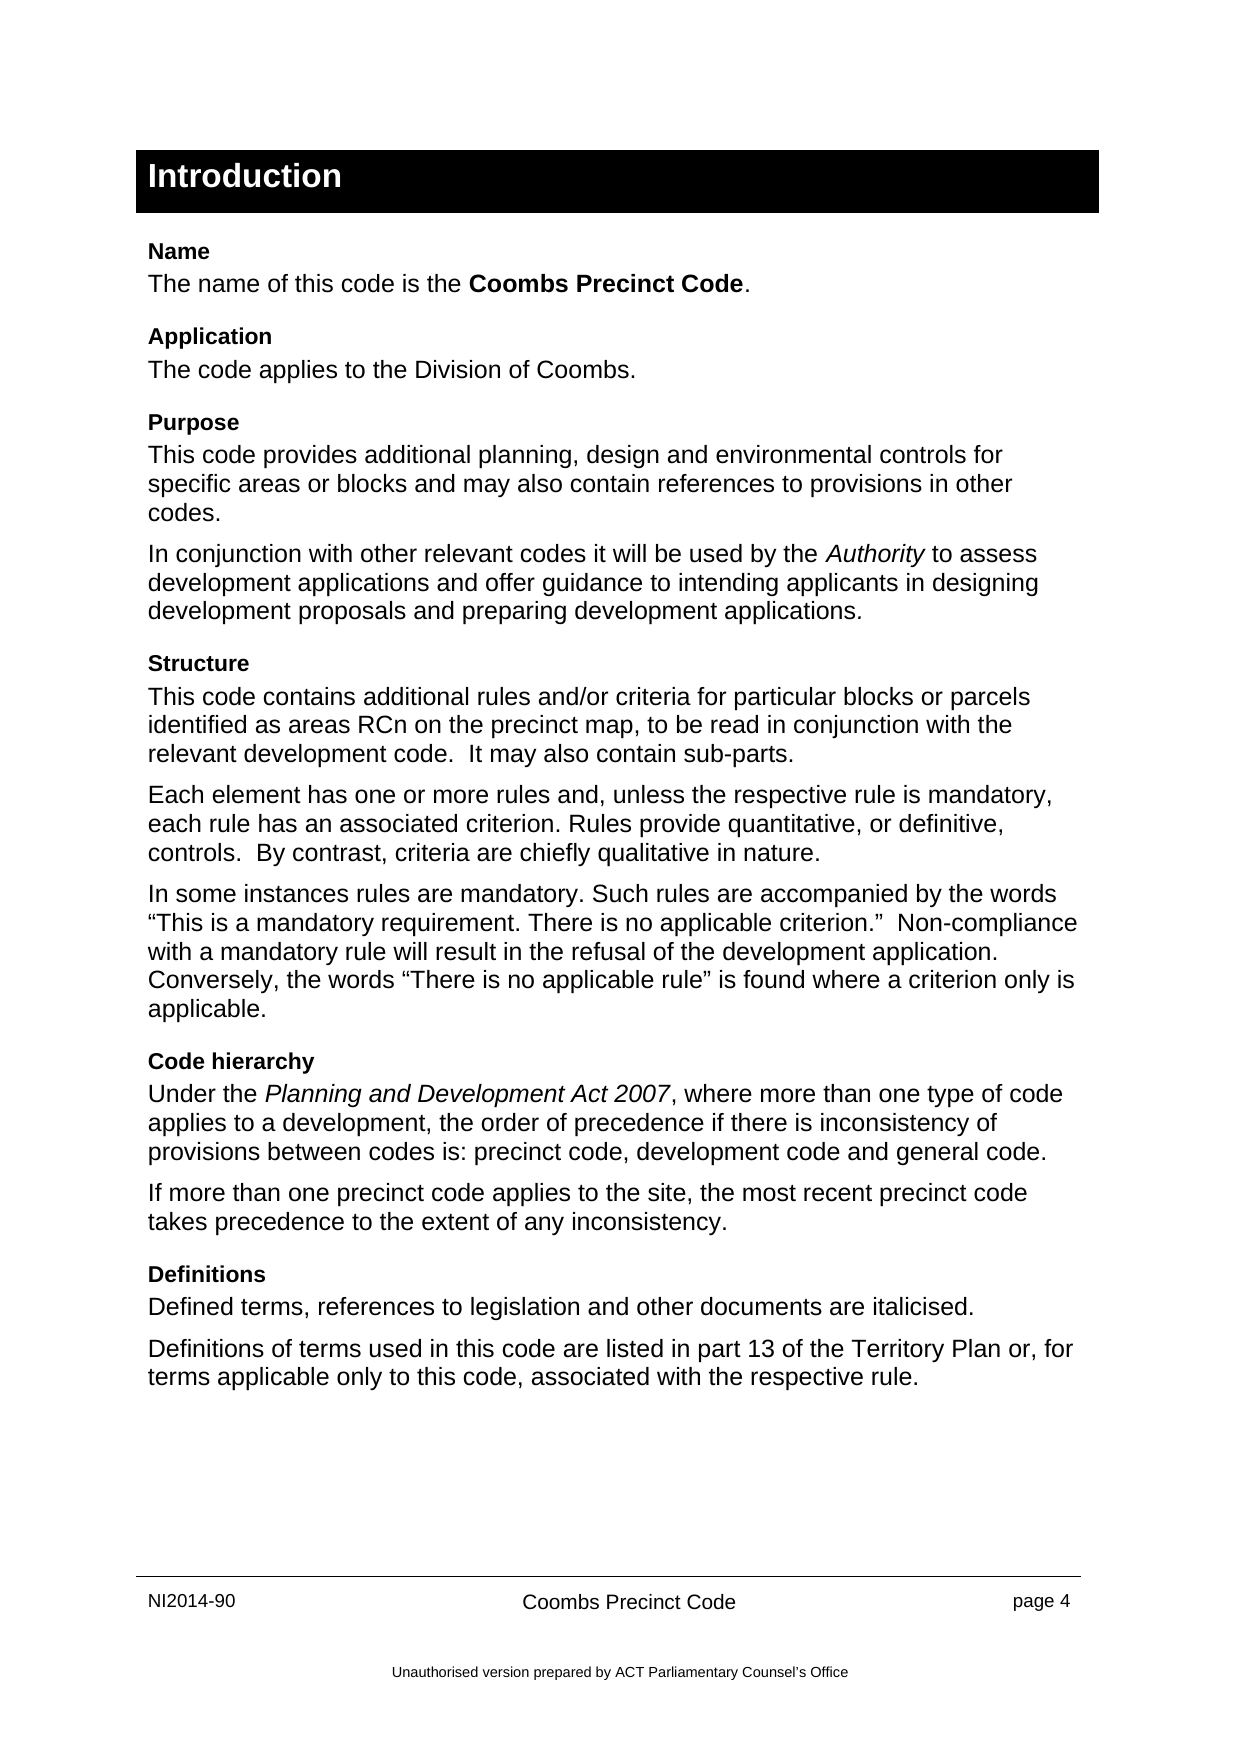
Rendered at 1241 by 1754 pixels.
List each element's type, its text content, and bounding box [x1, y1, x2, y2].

text The name of this code is the Coombs Precinct Code. [148, 269, 1092, 298]
text This code provides additional planning, design and environmental controls for specific areas or blocks and may also contain references to provisions in other codes. [148, 440, 1092, 526]
text If more than one precinct code applies to the site, the most recent precinct code takes precedence to the extent of any inconsistency. [148, 1178, 1092, 1236]
subtitle Structure [148, 650, 1092, 676]
subtitle Definitions [148, 1261, 1092, 1287]
subtitle Name [148, 238, 1092, 264]
text Defined terms, references to legislation and other documents are italicised. [148, 1292, 1092, 1321]
subtitle Application [148, 323, 1092, 349]
text The code applies to the Division of Coombs. [148, 355, 1092, 383]
subtitle Purpose [148, 408, 1092, 435]
text Each element has one or more rules and, unless the respective rule is mandatory, each rule has an associated criterion. Rules provide quantitative, or definitive, controls. By contrast, criteria are chiefly qualitative in nature. [148, 780, 1092, 867]
table_header Introduction [136, 150, 1099, 213]
text Under the Planning and Development Act 2007, where more than one type of code applies to a development, the order of precedence if there is inconsistency of provisions between codes is: precinct code, development code and general code. [148, 1079, 1092, 1166]
subtitle Code hierarchy [148, 1048, 1092, 1074]
text Definitions of terms used in this code are listed in part 13 of the Territory Plan or, for terms applicable only to this code, associated with the respective rule. [148, 1333, 1092, 1391]
text In conjunction with other relevant codes it will be used by the Authority to assess development applications and offer guidance to intending applicants in designing development proposals and preparing development applications. [148, 539, 1092, 625]
text In some instances rules are mandatory. Such rules are accompanied by the words “This is a mandatory requirement. There is no applicable criterion.” Non-compliance with a mandatory rule will result in the refusal of the development application. Conversely, the words “There is no applicable rule” is found where a criterion only is applicable. [148, 879, 1092, 1023]
text This code contains additional rules and/or criteria for particular blocks or parcels identified as areas RCn on the precinct map, to be read in conjunction with the relevant development code. It may also contain sub-parts. [148, 682, 1092, 768]
